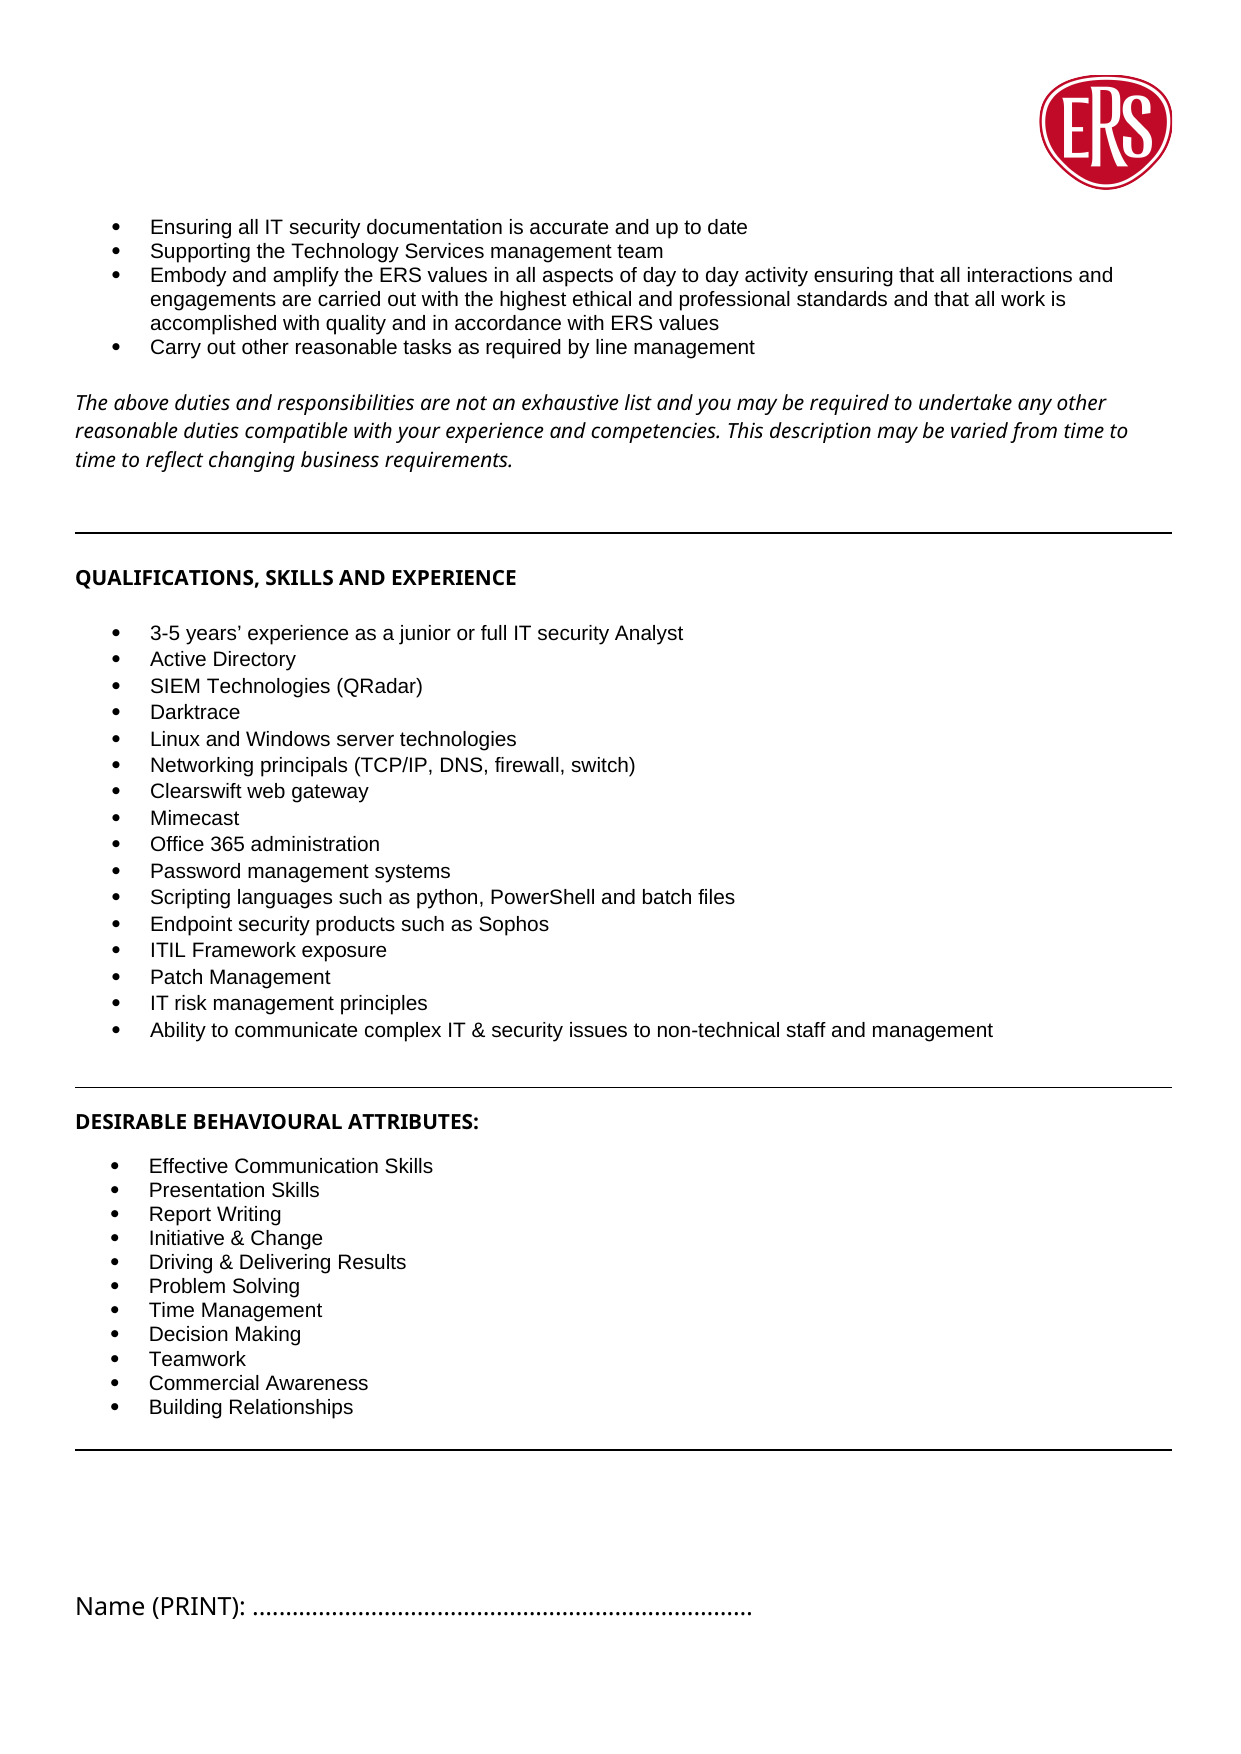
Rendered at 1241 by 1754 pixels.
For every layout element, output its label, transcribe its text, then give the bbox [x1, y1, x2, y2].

list 3-5 years’ experience as a junior or full IT security Analyst [112, 621, 1172, 645]
text The above duties and responsibilities are not an exhaustive list and you may be required to undertake any other reasonable duties compatible with your experience and competencies. This description may be varied from time to time to reflect changing business requirements. [75, 388, 1172, 473]
list Report Writing [111, 1202, 1172, 1226]
list Problem Solving [111, 1274, 1172, 1298]
list IT risk management principles [112, 991, 1172, 1015]
text DESIRABLE BEHAVIOURAL ATTRIBUTES: [75, 1107, 1172, 1136]
list Clearswift web gateway [112, 779, 1172, 803]
list Commercial Awareness [111, 1370, 1172, 1394]
text Name (PRINT): .………………………………………………………………… [75, 1589, 1172, 1623]
list Teamwork [111, 1346, 1172, 1370]
list Darktrace [112, 700, 1172, 724]
list Networking principals (TCP/IP, DNS, firewall, switch) [112, 753, 1172, 777]
list Patch Management [112, 964, 1172, 989]
list Carry out other reasonable tasks as required by line management [112, 335, 1172, 359]
list Presentation Skills [111, 1178, 1172, 1202]
list ITIL Framework exposure [112, 938, 1172, 962]
list Embody and amplify the ERS values in all aspects of day to day activity ensuring that all interactions and engagements are carried out with the highest ethical and professional standards and that all work is accomplished with quality and in accordance with ERS values [112, 263, 1172, 335]
list Driving & Delivering Results [111, 1250, 1172, 1274]
list Supporting the Technology Services management team [112, 239, 1172, 263]
list Ability to communicate complex IT & security issues to non-technical staff and management [112, 1017, 1172, 1042]
list Decision Making [111, 1322, 1172, 1346]
list SIEM Technologies (QRadar) [112, 673, 1172, 698]
list Ensuring all IT security documentation is accurate and up to date [112, 215, 1172, 239]
list Password management systems [112, 859, 1172, 883]
picture [1039, 75, 1173, 190]
list Mimecast [112, 806, 1172, 830]
list Linux and Windows server technologies [112, 726, 1172, 751]
text QUALIFICATIONS, SKILLS AND EXPERIENCE [75, 563, 1172, 591]
list Endpoint security products such as Sophos [112, 912, 1172, 936]
list Building Relationships [111, 1394, 1172, 1418]
list Effective Communication Skills [111, 1154, 1172, 1178]
list Active Directory [112, 647, 1172, 671]
list Initiative & Change [111, 1226, 1172, 1250]
list Scripting languages such as python, PowerShell and batch files [112, 885, 1172, 909]
list Office 365 administration [112, 832, 1172, 856]
list Time Management [111, 1298, 1172, 1322]
